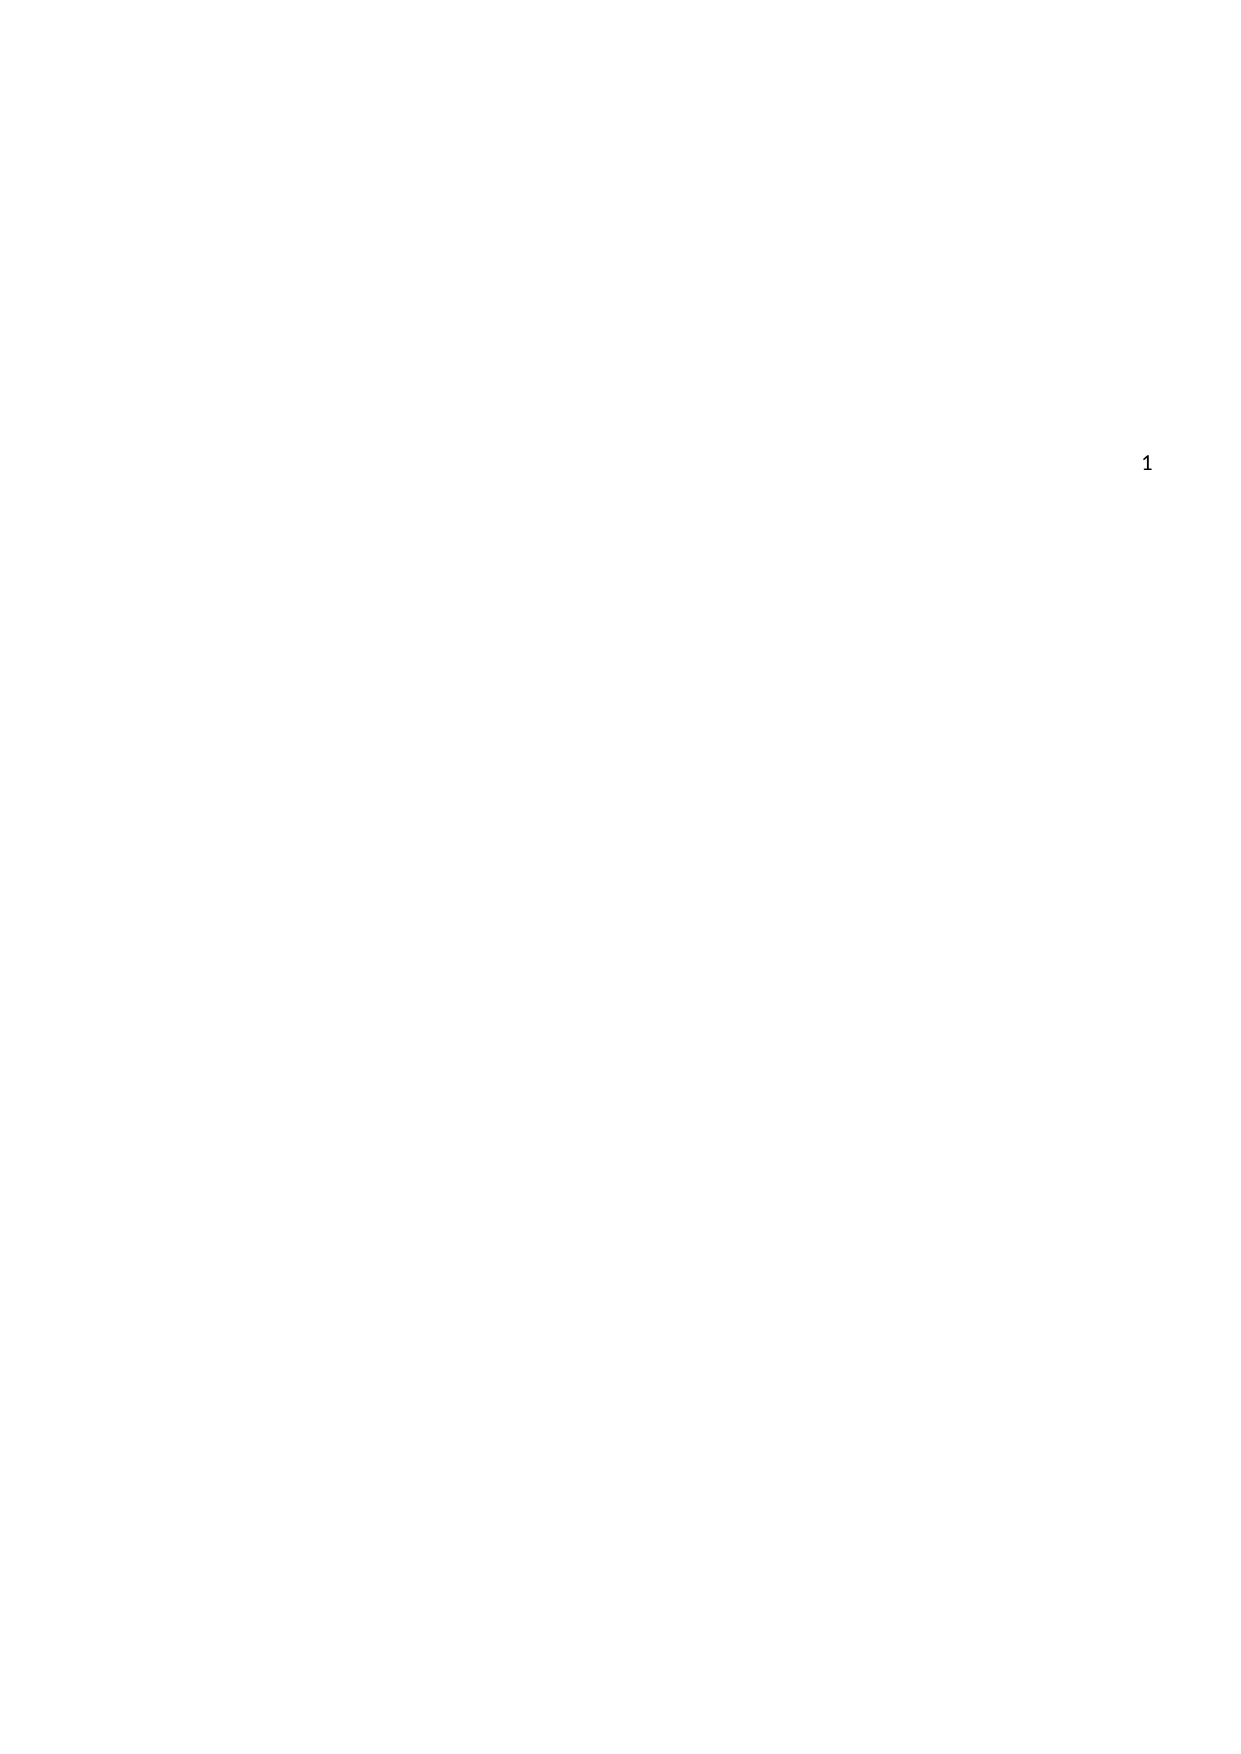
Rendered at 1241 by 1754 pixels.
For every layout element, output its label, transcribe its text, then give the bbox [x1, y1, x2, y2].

text 1 [160, 448, 1152, 476]
